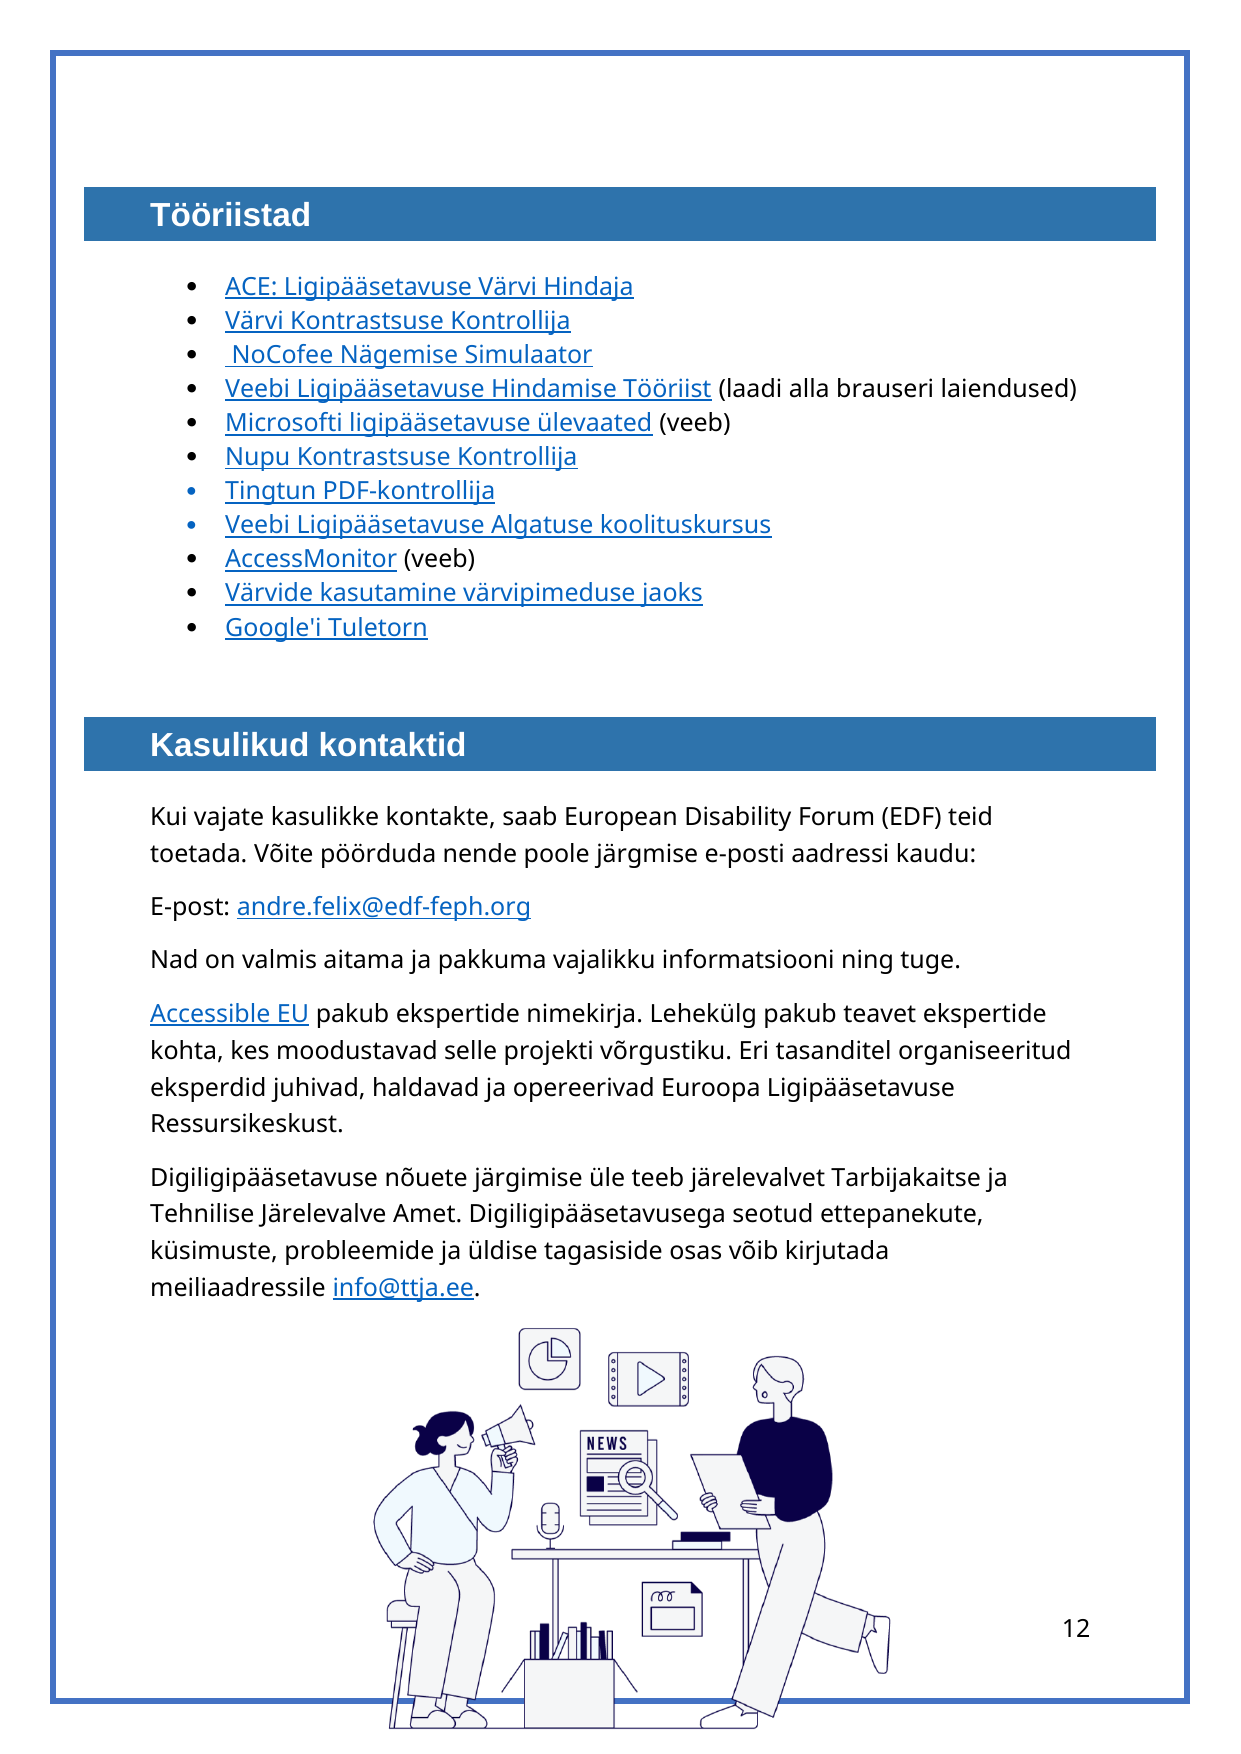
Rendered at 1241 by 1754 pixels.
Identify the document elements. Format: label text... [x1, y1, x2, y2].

list Värvide kasutamine värvipimeduse jaoks [187, 575, 1090, 609]
picture [232, 1268, 1014, 1754]
subtitle Tööriistad [85, 189, 1155, 239]
text Kui vajate kasulikke kontakte, saab European Disability Forum (EDF) teid toetada. Võite pöörduda nende poole järgmise e-posti aadressi kaudu: [150, 798, 1090, 869]
list Tingtun PDF-kontrollija [187, 473, 1090, 507]
list Veebi Ligipääsetavuse Algatuse koolituskursus [187, 507, 1090, 541]
list AccessMonitor (veeb) [187, 541, 1090, 575]
text Nad on valmis aitama ja pakkuma vajalikku informatsiooni ning tuge. [150, 942, 1090, 976]
list Veebi Ligipääsetavuse Hindamise Tööriist (laadi alla brauseri laiendused) [187, 371, 1090, 405]
list Microsofti ligipääsetavuse ülevaated (veeb) [187, 405, 1090, 439]
text E-post: andre.felix@edf-feph.org [150, 889, 1090, 923]
list NoCofee Nägemise Simulaator [187, 337, 1090, 371]
list Nupu Kontrastsuse Kontrollija [187, 439, 1090, 473]
text Digiligipääsetavuse nõuete järgimise üle teeb järelevalvet Tarbijakaitse ja Tehnilise Järelevalve Amet. Digiligipääsetavusega seotud ettepanekute, küsimuste, probleemide ja üldise tagasiside osas võib kirjutada meiliaadressile info@ttja.ee. [150, 1159, 1090, 1304]
list Värvi Kontrastsuse Kontrollija [187, 303, 1090, 337]
list Google'i Tuletorn [187, 609, 1090, 643]
text Accessible EU pakub ekspertide nimekirja. Lehekülg pakub teavet ekspertide kohta, kes moodustavad selle projekti võrgustiku. Eri tasanditel organiseeritud eksperdid juhivad, haldavad ja opereerivad Euroopa Ligipääsetavuse Ressursikeskust. [150, 996, 1090, 1140]
list ACE: Ligipääsetavuse Värvi Hindaja [187, 268, 1090, 303]
subtitle Kasulikud kontaktid [85, 719, 1155, 769]
